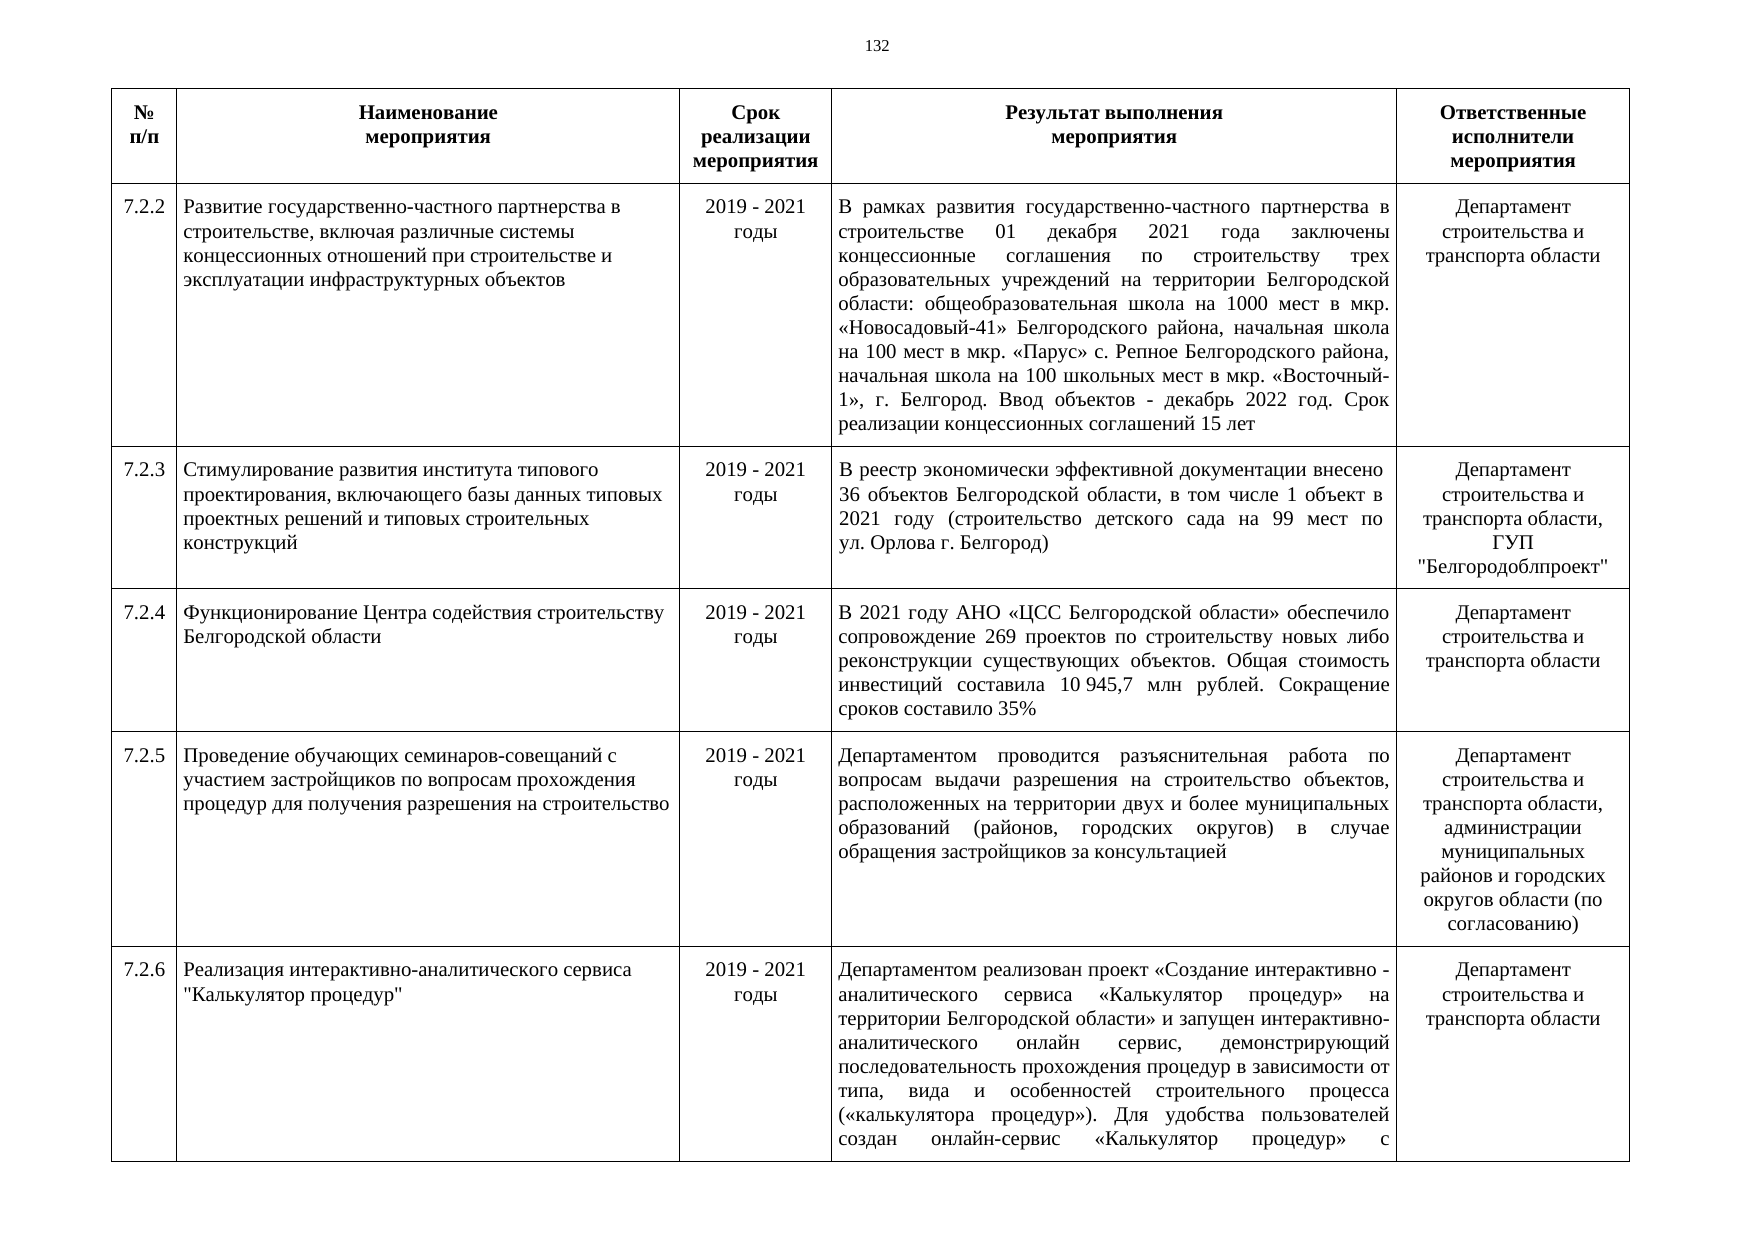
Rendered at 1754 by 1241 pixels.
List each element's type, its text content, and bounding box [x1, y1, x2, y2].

table_cell В рамках развития государственно-частного партнерства в строительстве 01 декабря 2021 года заключены концессионные соглашения по строительству трех образовательных учреждений на территории Белгородской области: общеобразовательная школа на 1000 мест в мкр. «Новосадовый-41» Белгородского района, начальная школа на 100 мест в мкр. «Парус» с. Репное Белгородского района, начальная школа на 100 школьных мест в мкр. «Восточный-1», г. Белгород. Ввод объектов - декабрь 2022 год. Срок реализации концессионных соглашений 15 лет [832, 184, 1396, 446]
table_cell Функционирование Центра содействия строительству Белгородской области [177, 589, 679, 731]
table_header Наименование мероприятия [177, 89, 679, 183]
table_cell 2019 - 2021 годы [680, 447, 831, 588]
table_cell Проведение обучающих семинаров-совещаний с участием застройщиков по вопросам прохождения процедур для получения разрешения на строительство [177, 732, 679, 946]
table_header Срок реализации мероприятия [680, 89, 831, 183]
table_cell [1397, 947, 1629, 1161]
table_header № п/п [112, 89, 176, 183]
table_cell Развитие государственно-частного партнерства в строительстве, включая различные системы концессионных отношений при строительстве и эксплуатации инфраструктурных объектов [177, 184, 679, 446]
table_header Ответственные исполнители мероприятия [1397, 89, 1629, 183]
table_cell 7.2.6 [112, 947, 176, 1161]
table_cell В реестр экономически эффективной документации внесено 36 объектов Белгородской области, в том числе 1 объект в 2021 году (строительство детского сада на 99 мест по ул. Орлова г. Белгород) [832, 447, 1396, 588]
table_cell Стимулирование развития института типового проектирования, включающего базы данных типовых проектных решений и типовых строительных конструкций [177, 447, 679, 588]
table_cell 2019 - 2021 годы [680, 589, 831, 731]
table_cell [1397, 184, 1629, 446]
table_cell 7.2.5 [112, 732, 176, 946]
table_cell В 2021 году АНО «ЦСС Белгородской области» обеспечило сопровождение 269 проектов по строительству новых либо реконструкции существующих объектов. Общая стоимость инвестиций составила 10 945,7 млн рублей. Сокращение сроков составило 35% [832, 589, 1396, 731]
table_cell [832, 947, 1396, 1161]
table_header Результат выполнения мероприятия [832, 89, 1396, 183]
table_cell 7.2.2 [112, 184, 176, 446]
table_cell Департамент строительства и транспорта области [1397, 589, 1629, 731]
table_cell 7.2.3 [112, 447, 176, 588]
table_cell Департамент строительства и транспорта области, ГУП "Белгородоблпроект" [1397, 447, 1629, 588]
table_cell 2019 - 2021 годы [680, 184, 831, 446]
table_cell Департамент строительства и транспорта области, администрации муниципальных районов и городских округов области (по согласованию) [1397, 732, 1629, 946]
table_cell Департаментом проводится разъяснительная работа по вопросам выдачи разрешения на строительство объектов, расположенных на территории двух и более муниципальных образований (районов, городских округов) в случае обращения застройщиков за консультацией [832, 732, 1396, 946]
table_cell 7.2.4 [112, 589, 176, 731]
table_cell 2019 - 2021 годы [680, 947, 831, 1161]
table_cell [177, 947, 679, 1161]
table_cell 2019 - 2021 годы [680, 732, 831, 946]
